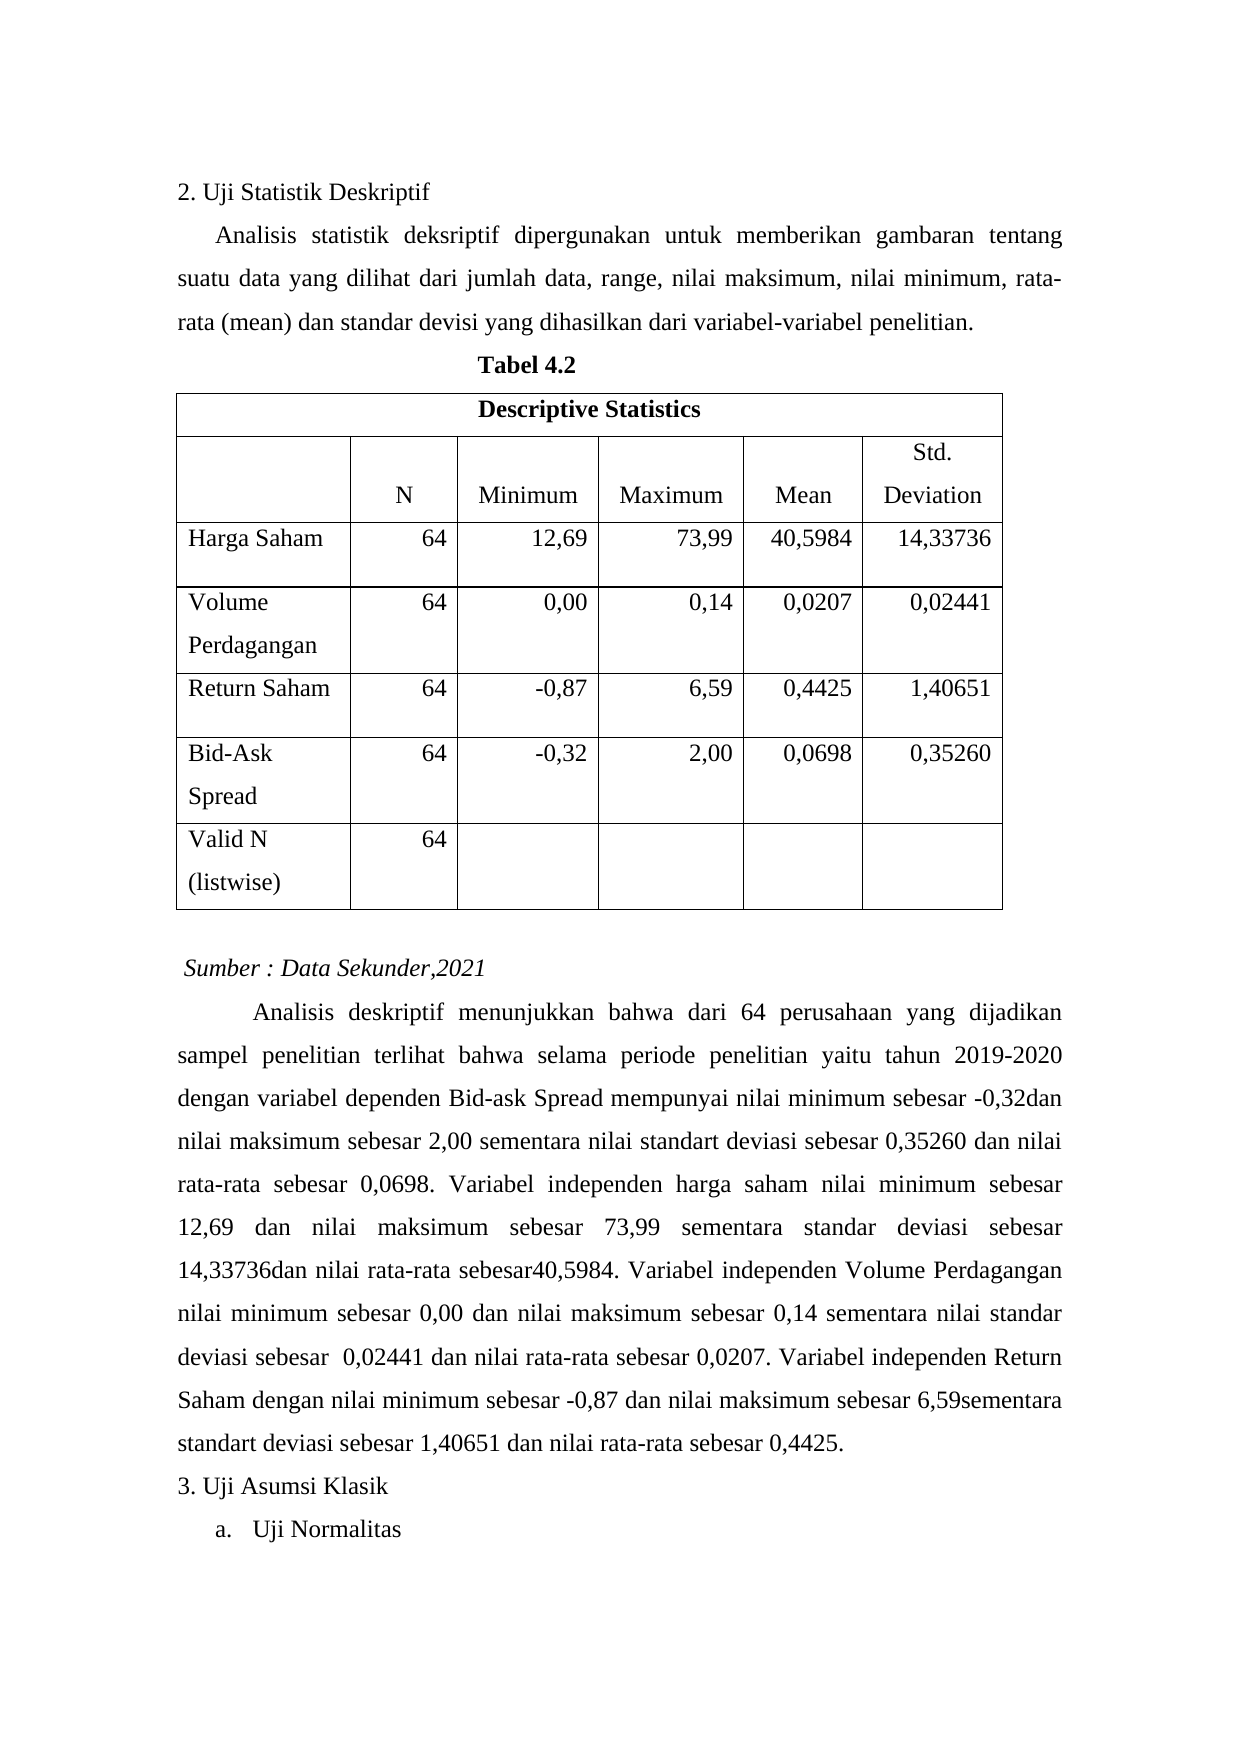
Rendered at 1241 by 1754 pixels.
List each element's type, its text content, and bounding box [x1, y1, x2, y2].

table_cell 64 [351, 674, 457, 737]
table_cell 0,14 [599, 588, 743, 672]
table_cell 1,40651 [863, 674, 1002, 737]
table_cell -0,87 [458, 674, 598, 737]
table_cell 0,0698 [744, 738, 862, 823]
table_cell [863, 824, 1002, 909]
table_cell Volume Perdagangan [177, 588, 350, 672]
table_cell 0,0207 [744, 588, 862, 672]
text 2. Uji Statistik Deskriptif [177, 177, 1063, 206]
table_cell Harga Saham [177, 523, 350, 586]
table_cell Bid-Ask Spread [177, 738, 350, 823]
table_cell Std. Deviation [863, 437, 1002, 522]
text Tabel 4.2 [177, 350, 1063, 378]
table_cell Return Saham [177, 674, 350, 737]
table_header Descriptive Statistics [177, 394, 1002, 436]
table_cell Valid N (listwise) [177, 824, 350, 909]
table_cell 0,4425 [744, 674, 862, 737]
table_cell [177, 437, 350, 522]
table_cell -0,32 [458, 738, 598, 823]
table_cell 64 [351, 738, 457, 823]
table_cell 64 [351, 523, 457, 586]
text Analisis statistik deksriptif dipergunakan untuk memberikan gambaran tentang suatu data yang dilihat dari jumlah data, range, nilai maksimum, nilai minimum, rata-rata (mean) dan standar devisi yang dihasilkan dari variabel-variabel penelitian. [177, 220, 1063, 335]
list Uji Normalitas [215, 1514, 1063, 1543]
table_cell [744, 824, 862, 909]
table_cell [458, 824, 598, 909]
table_cell 0,35260 [863, 738, 1002, 823]
table_cell 40,5984 [744, 523, 862, 586]
table_cell N [351, 437, 457, 522]
table_cell 73,99 [599, 523, 743, 586]
table_cell Maximum [599, 437, 743, 522]
text Sumber : Data Sekunder,2021 [177, 953, 1063, 982]
table_cell 64 [351, 588, 457, 672]
table_cell 6,59 [599, 674, 743, 737]
table_cell 2,00 [599, 738, 743, 823]
table_cell 0,02441 [863, 588, 1002, 672]
table_cell [599, 824, 743, 909]
text 3. Uji Asumsi Klasik [177, 1471, 1063, 1500]
table_cell 14,33736 [863, 523, 1002, 586]
table_cell 12,69 [458, 523, 598, 586]
table_cell 64 [351, 824, 457, 909]
table_cell Minimum [458, 437, 598, 522]
table_cell 0,00 [458, 588, 598, 672]
table_cell Mean [744, 437, 862, 522]
text Analisis deskriptif menunjukkan bahwa dari 64 perusahaan yang dijadikan sampel penelitian terlihat bahwa selama periode penelitian yaitu tahun 2019-2020 dengan variabel dependen Bid-ask Spread mempunyai nilai minimum sebesar -0,32dan nilai maksimum sebesar 2,00 sementara nilai standart deviasi sebesar 0,35260 dan nilai rata-rata sebesar 0,0698. Variabel independen harga saham nilai minimum sebesar 12,69 dan nilai maksimum sebesar 73,99 sementara standar deviasi sebesar 14,33736dan nilai rata-rata sebesar40,5984. Variabel independen Volume Perdagangan nilai minimum sebesar 0,00 dan nilai maksimum sebesar 0,14 sementara nilai standar deviasi sebesar 0,02441 dan nilai rata-rata sebesar 0,0207. Variabel independen Return Saham dengan nilai minimum sebesar -0,87 dan nilai maksimum sebesar 6,59sementara standart deviasi sebesar 1,40651 dan nilai rata-rata sebesar 0,4425. [177, 997, 1063, 1457]
